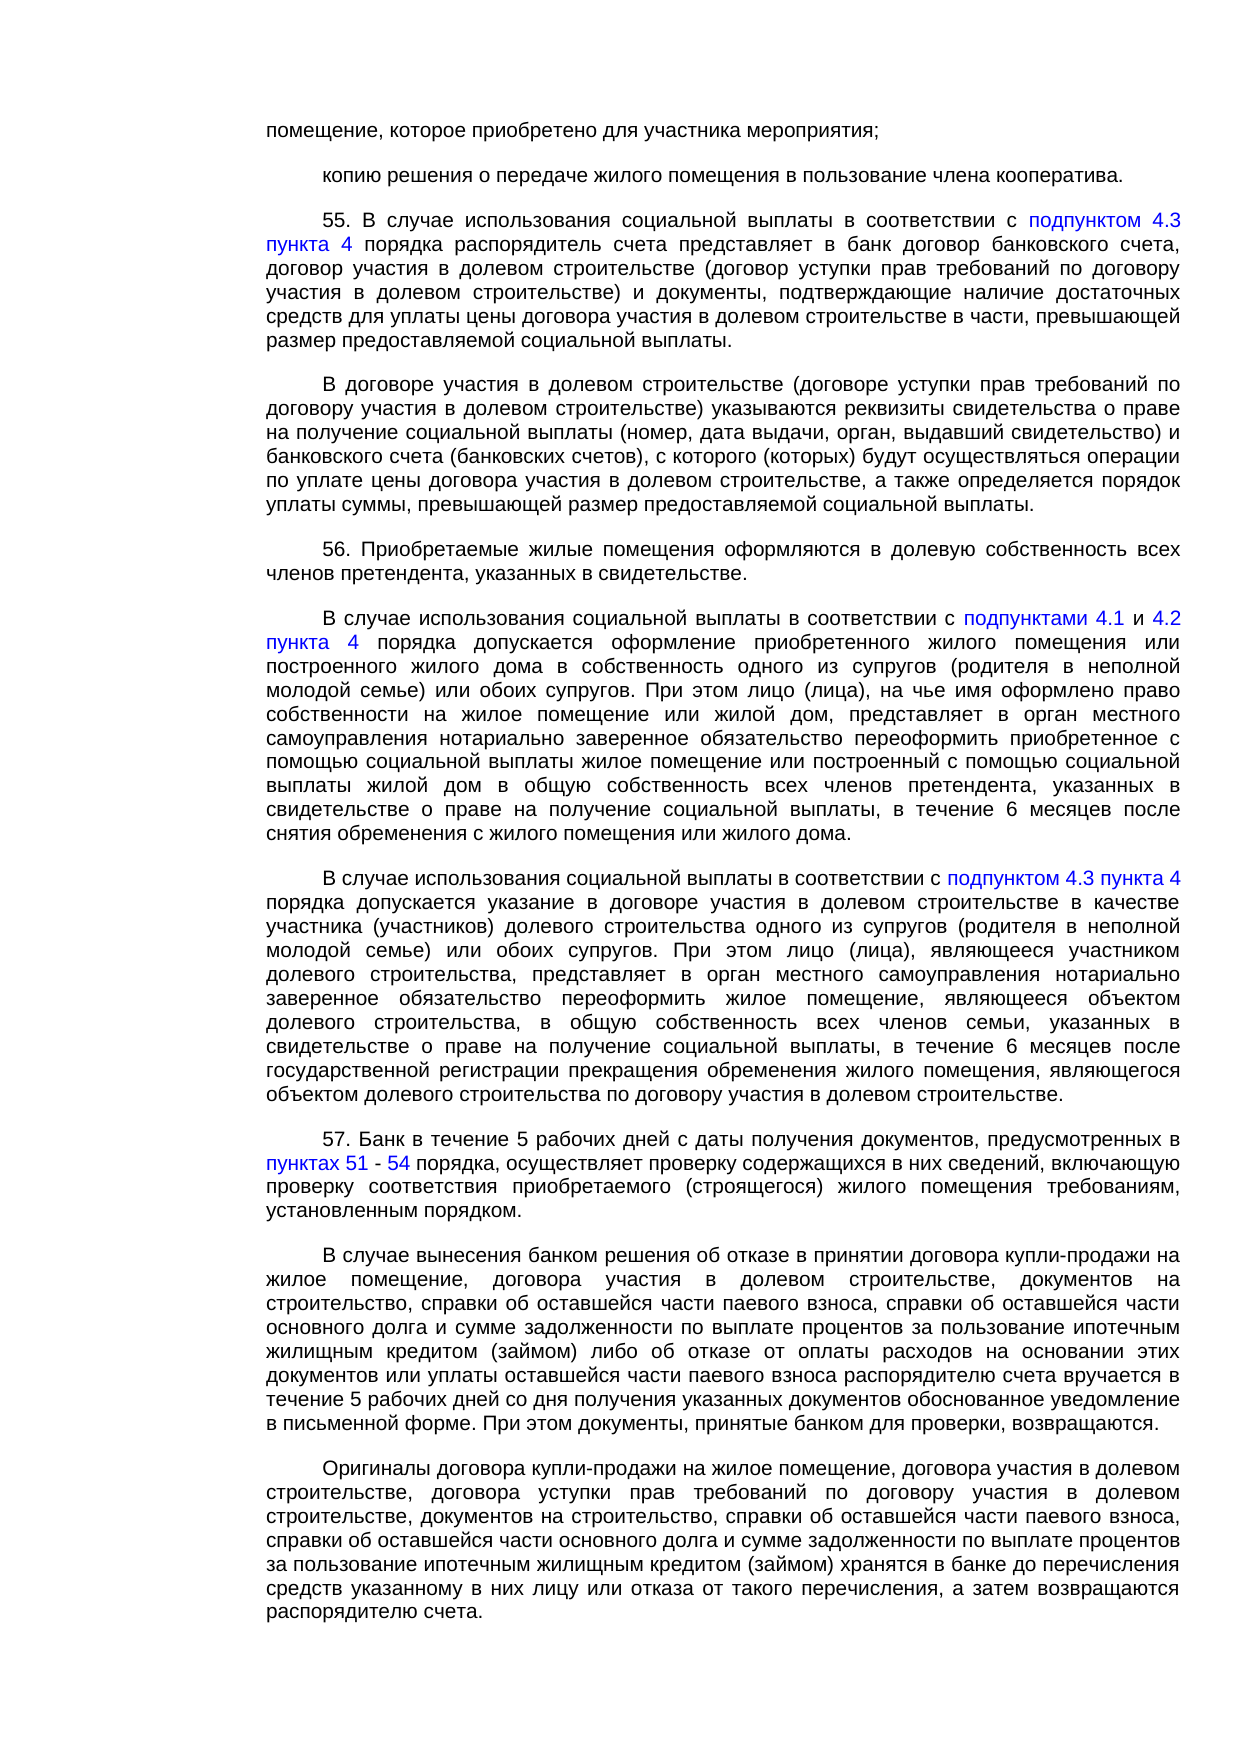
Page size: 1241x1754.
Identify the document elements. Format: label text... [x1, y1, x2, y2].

text копию решения о передаче жилого помещения в пользование члена кооператива. [266, 163, 1181, 187]
text В договоре участия в долевом строительстве (договоре уступки прав требований по договору участия в долевом строительстве) указываются реквизиты свидетельства о праве на получение социальной выплаты (номер, дата выдачи, орган, выдавший свидетельство) и банковского счета (банковских счетов), с которого (которых) будут осуществляться операции по уплате цены договора участия в долевом строительстве, а также определяется порядок уплаты суммы, превышающей размер предоставляемой социальной выплаты. [266, 372, 1181, 516]
text 57. Банк в течение 5 рабочих дней с даты получения документов, предусмотренных в пунктах 51 - 54 порядка, осуществляет проверку содержащихся в них сведений, включающую проверку соответствия приобретаемого (строящегося) жилого помещения требованиям, установленным порядком. [266, 1126, 1181, 1222]
text 55. В случае использования социальной выплаты в соответствии с подпунктом 4.3 пункта 4 порядка распорядитель счета представляет в банк договор банковского счета, договор участия в долевом строительстве (договор уступки прав требований по договору участия в долевом строительстве) и документы, подтверждающие наличие достаточных средств для уплаты цены договора участия в долевом строительстве в части, превышающей размер предоставляемой социальной выплаты. [266, 208, 1181, 351]
text В случае использования социальной выплаты в соответствии с подпунктами 4.1 и 4.2 пункта 4 порядка допускается оформление приобретенного жилого помещения или построенного жилого дома в собственность одного из супругов (родителя в неполной молодой семье) или обоих супругов. При этом лицо (лица), на чье имя оформлено право собственности на жилое помещение или жилой дом, представляет в орган местного самоуправления нотариально заверенное обязательство переоформить приобретенное с помощью социальной выплаты жилое помещение или построенный с помощью социальной выплаты жилой дом в общую собственность всех членов претендента, указанных в свидетельстве о праве на получение социальной выплаты, в течение 6 месяцев после снятия обременения с жилого помещения или жилого дома. [266, 606, 1181, 845]
text В случае вынесения банком решения об отказе в принятии договора купли-продажи на жилое помещение, договора участия в долевом строительстве, документов на строительство, справки об оставшейся части паевого взноса, справки об оставшейся части основного долга и сумме задолженности по выплате процентов за пользование ипотечным жилищным кредитом (займом) либо об отказе от оплаты расходов на основании этих документов или уплаты оставшейся части паевого взноса распорядителю счета вручается в течение 5 рабочих дней со дня получения указанных документов обоснованное уведомление в письменной форме. При этом документы, принятые банком для проверки, возвращаются. [266, 1243, 1181, 1435]
text 56. Приобретаемые жилые помещения оформляются в долевую собственность всех членов претендента, указанных в свидетельстве. [266, 537, 1181, 585]
text Оригиналы договора купли-продажи на жилое помещение, договора участия в долевом строительстве, договора уступки прав требований по договору участия в долевом строительстве, документов на строительство, справки об оставшейся части паевого взноса, справки об оставшейся части основного долга и сумме задолженности по выплате процентов за пользование ипотечным жилищным кредитом (займом) хранятся в банке до перечисления средств указанному в них лицу или отказа от такого перечисления, а затем возвращаются распорядителю счета. [266, 1456, 1181, 1623]
text В случае использования социальной выплаты в соответствии с подпунктом 4.3 пункта 4 порядка допускается указание в договоре участия в долевом строительстве в качестве участника (участников) долевого строительства одного из супругов (родителя в неполной молодой семье) или обоих супругов. При этом лицо (лица), являющееся участником долевого строительства, представляет в орган местного самоуправления нотариально заверенное обязательство переоформить жилое помещение, являющееся объектом долевого строительства, в общую собственность всех членов семьи, указанных в свидетельстве о праве на получение социальной выплаты, в течение 6 месяцев после государственной регистрации прекращения обременения жилого помещения, являющегося объектом долевого строительства по договору участия в долевом строительстве. [266, 866, 1181, 1106]
